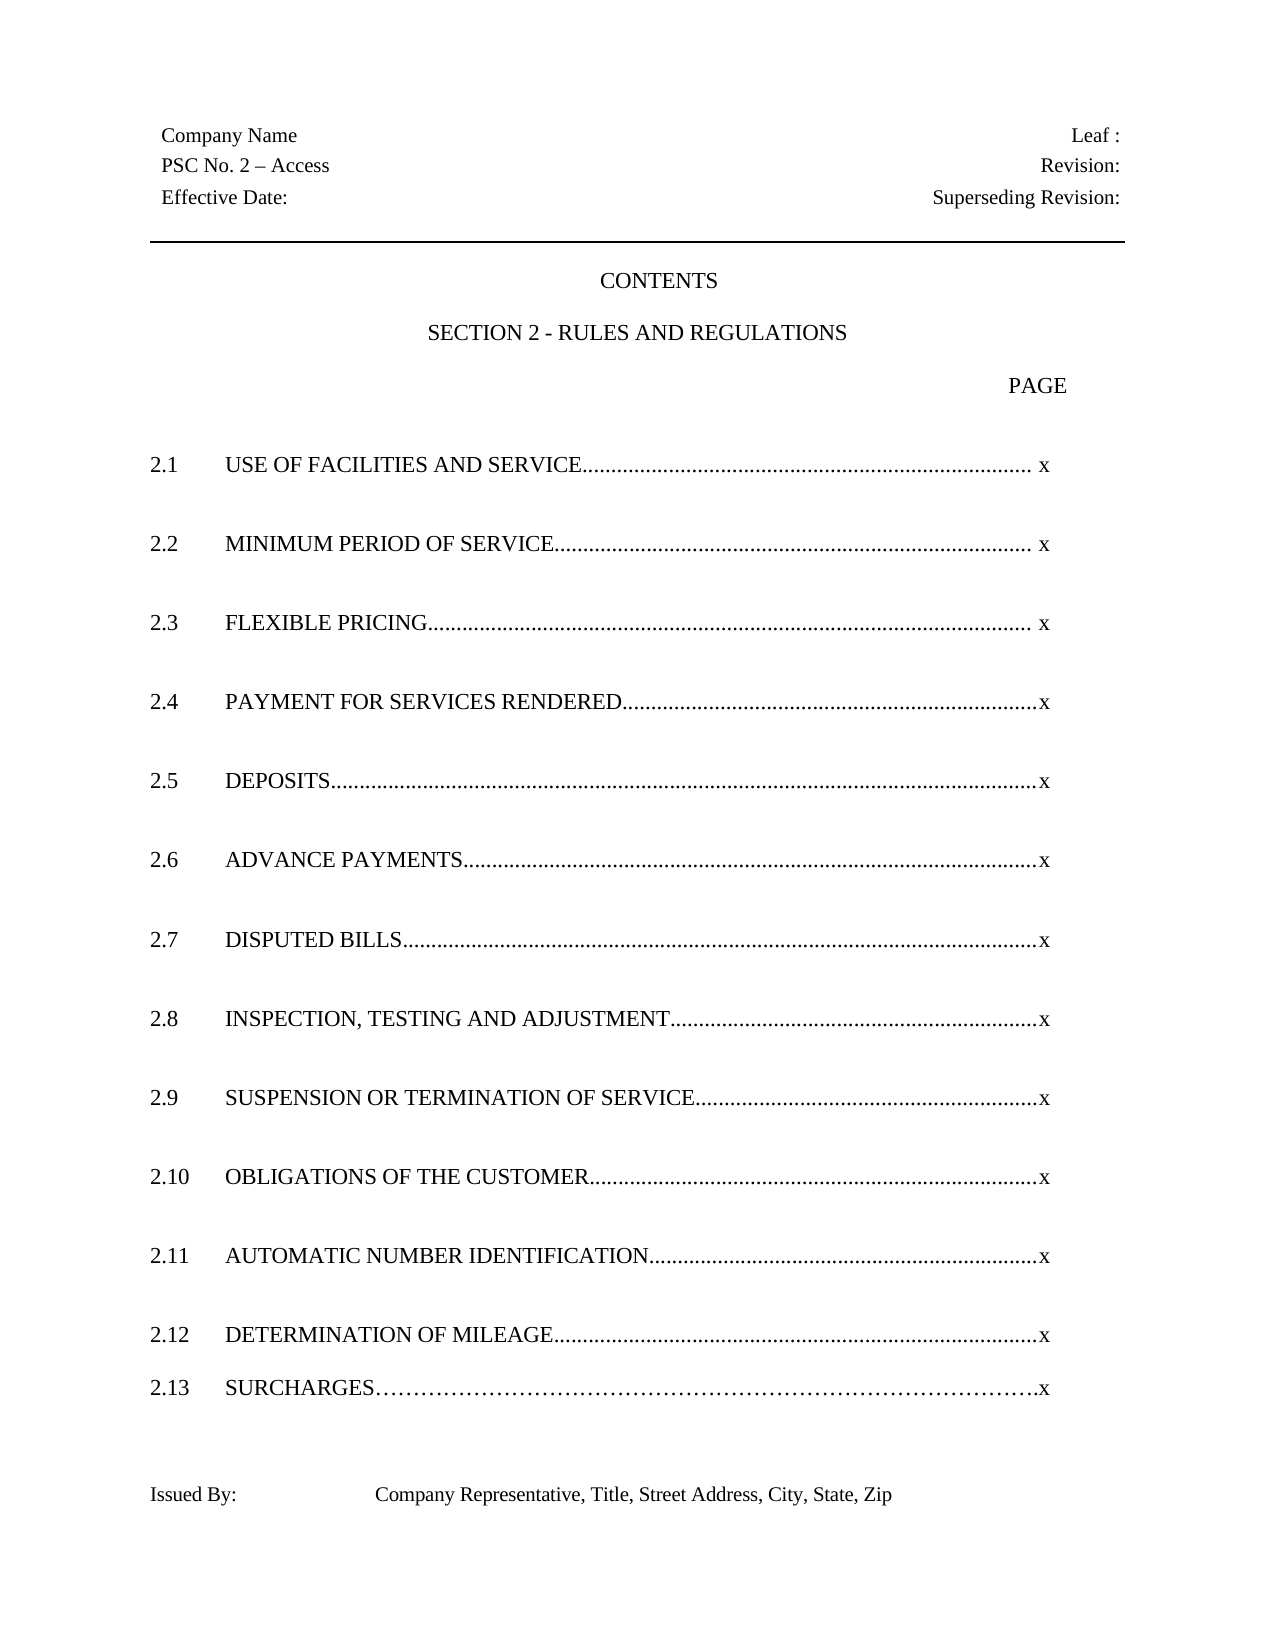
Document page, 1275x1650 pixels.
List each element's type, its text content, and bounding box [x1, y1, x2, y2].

text 2.3 FLEXIBLE PRICING x [150, 609, 1125, 636]
text 2.1 USE OF FACILITIES AND SERVICE x [150, 451, 1125, 478]
text 2.7 DISPUTED BILLS x [150, 926, 1125, 952]
text SECTION 2 - RULES AND REGULATIONS [150, 319, 1125, 346]
text 2.4 PAYMENT FOR SERVICES RENDERED x [150, 688, 1125, 715]
text 2.9 SUSPENSION OR TERMINATION OF SERVICE x [150, 1084, 1125, 1110]
text 2.6 ADVANCE PAYMENTS x [150, 847, 1125, 873]
text PAGE [150, 372, 1125, 398]
text 2.8 INSPECTION, TESTING AND ADJUSTMENT x [150, 1005, 1125, 1031]
text 2.11 AUTOMATIC NUMBER IDENTIFICATION x [150, 1242, 1125, 1268]
text 2.5 DEPOSITS x [150, 767, 1125, 794]
text 2.10 OBLIGATIONS OF THE CUSTOMER x [150, 1163, 1125, 1189]
text 2.13 SURCHARGES…………………………………………………………………………….x [150, 1374, 1125, 1400]
text CONTENTS [150, 267, 1125, 293]
text 2.12 DETERMINATION OF MILEAGE x [150, 1321, 1125, 1347]
text 2.2 MINIMUM PERIOD OF SERVICE x [150, 530, 1125, 557]
